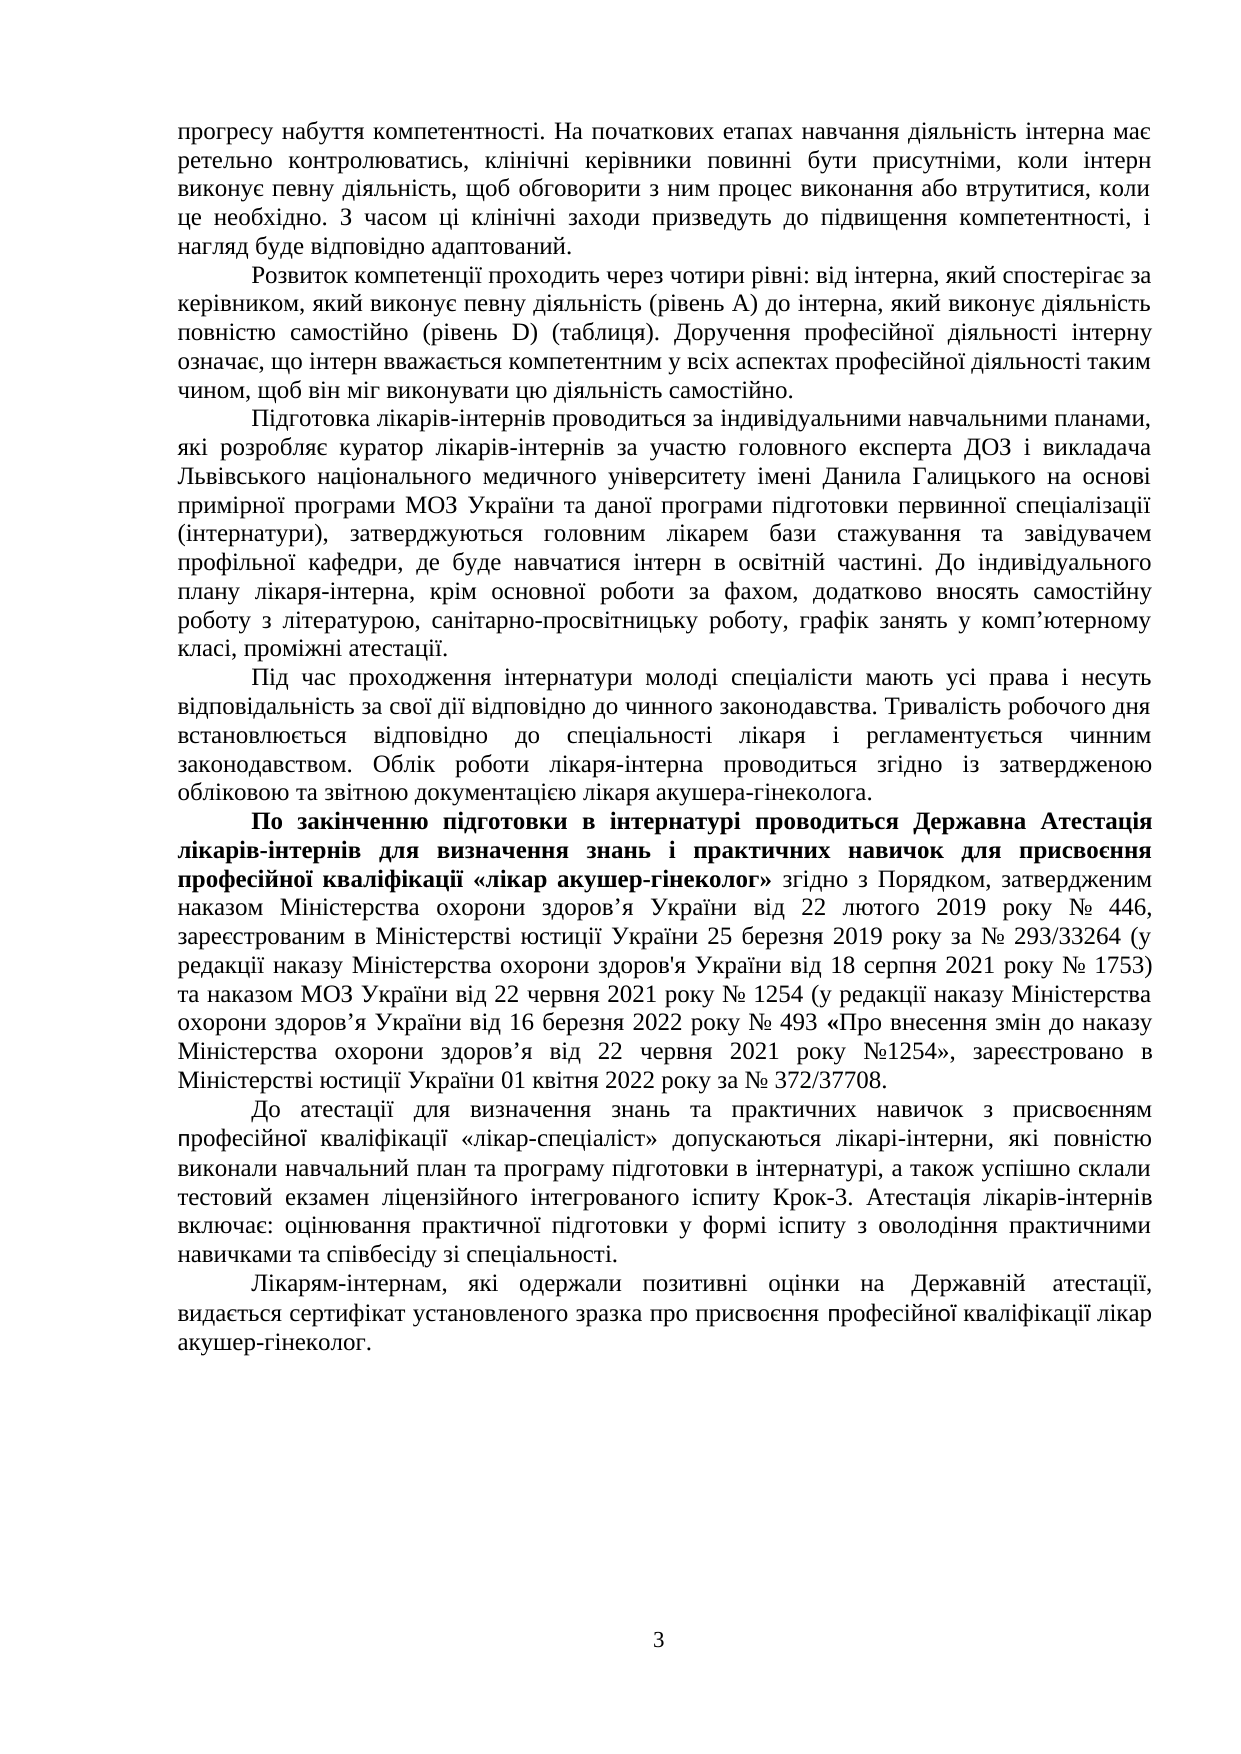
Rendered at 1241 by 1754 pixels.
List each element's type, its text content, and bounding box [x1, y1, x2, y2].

text Розвиток компетенції проходить через чотири рівні: від інтерна, який спостерігає за керівником, який виконує певну діяльність (рівень А) до інтерна, який виконує діяльність повністю самостійно (рівень D) (таблиця). Доручення професійної діяльності інтерну означає, що інтерн вважається компетентним у всіх аспектах професійної діяльності таким чином, щоб він міг виконувати цю діяльність самостійно. [177, 260, 1152, 403]
text По закінченню підготовки в інтернатурі проводиться Державна Атестація лікарів-інтернів для визначення знань і практичних навичок для присвоєння професійної кваліфікації «лікар акушер-гінеколог» згідно з Порядком, затвердженим наказом Міністерства охорони здоров’я України від 22 лютого 2019 року № 446, зареєстрованим в Міністерстві юстиції України 25 березня 2019 року за № 293/33264 (у редакції наказу Міністерства охорони здоров'я України від 18 серпня 2021 року № 1753) та наказом МОЗ України від 22 червня 2021 року № 1254 (у редакції наказу Міністерства охорони здоров’я України від 16 березня 2022 року № 493 «Про внесення змін до наказу Міністерства охорони здоров’я від 22 червня 2021 року №1254», зареєстровано в Міністерстві юстиції України 01 квітня 2022 року за № 372/37708. [177, 806, 1152, 1094]
text Лікарям-інтернам, які одержали позитивні оцінки на Державній атестації, видається сертифікат установленого зразка про присвоєння професійної кваліфікації лікар акушер-гінеколог. [177, 1268, 1152, 1356]
text Під час проходження інтернатури молоді спеціалісти мають усі права і несуть відповідальність за свої дії відповідно до чинного законодавства. Тривалість робочого дня встановлюється відповідно до спеціальності лікаря і регламентується чинним законодавством. Облік роботи лікаря-інтерна проводиться згідно із затвердженою обліковою та звітною документацією лікаря акушера-гінеколога. [177, 662, 1152, 806]
text Підготовка лікарів-інтернів проводиться за індивідуальними навчальними планами, які розробляє куратор лікарів-інтернів за участю головного експерта ДОЗ і викладача Львівського національного медичного університету імені Данила Галицького на основі примірної програми МОЗ України та даної програми підготовки первинної спеціалізації (інтернатури), затверджуються головним лікарем бази стажування та завідувачем профільної кафедри, де буде навчатися інтерн в освітній частині. До індивідуального плану лікаря-інтерна, крім основної роботи за фахом, додатково вносять самостійну роботу з літературою, санітарно-просвітницьку роботу, графік занять у комп’ютерному класі, проміжні атестації. [177, 403, 1152, 662]
text прогресу набуття компетентності. На початкових етапах навчання діяльність інтерна має ретельно контролюватись, клінічні керівники повинні бути присутніми, коли інтерн виконує певну діяльність, щоб обговорити з ним процес виконання або втрутитися, коли це необхідно. З часом ці клінічні заходи призведуть до підвищення компетентності, і нагляд буде відповідно адаптований. [177, 116, 1151, 260]
text До атестації для визначення знань та практичних навичок з присвоєнням професійної кваліфікації «лікар-спеціаліст» допускаються лікарі-інтерни, які повністю виконали навчальний план та програму підготовки в інтернатурі, а також успішно склали тестовий екзамен ліцензійного інтегрованого іспиту Крок-3. Атестація лікарів-інтернів включає: оцінювання практичної підготовки у формі іспиту з оволодіння практичними навичками та співбесіду зі спеціальності. [177, 1094, 1152, 1268]
